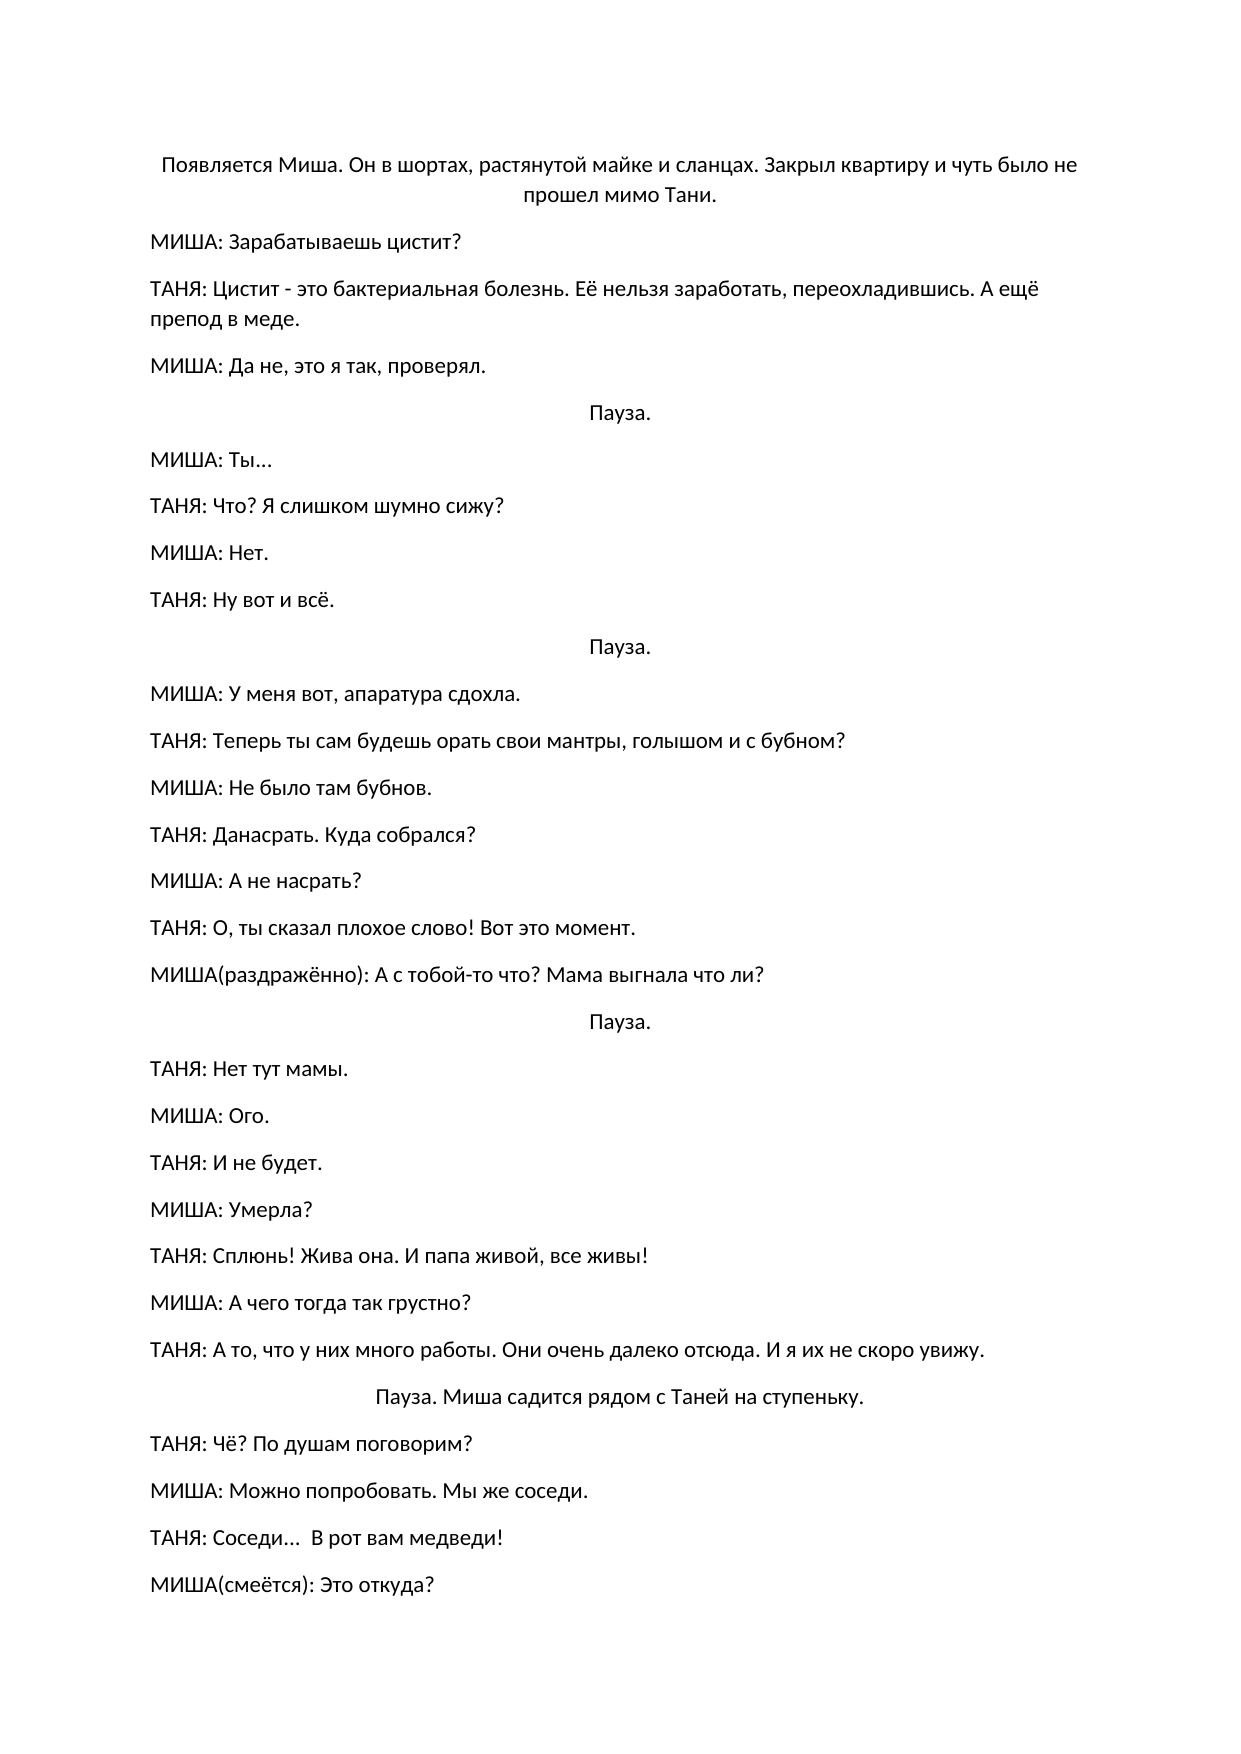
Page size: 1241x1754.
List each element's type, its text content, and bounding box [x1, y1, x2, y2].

text ТАНЯ: Цистит - это бактериальная болезнь. Её нельзя заработать, переохладившись. А ещё препод в меде. [150, 274, 1090, 332]
text ТАНЯ: Сплюнь! Жива она. И папа живой, все живы! [150, 1242, 1090, 1270]
text ТАНЯ: И не будет. [150, 1148, 1090, 1176]
text Пауза. [150, 1007, 1090, 1035]
text ТАНЯ: Соседи... В рот вам медведи! [150, 1523, 1090, 1551]
text МИША: Нет. [150, 538, 1090, 567]
text МИША: Умерла? [150, 1195, 1090, 1223]
text МИША(раздражённо): А с тобой-то что? Мама выгнала что ли? [150, 960, 1090, 988]
text МИША: Не было там бубнов. [150, 773, 1090, 801]
text ТАНЯ: Ну вот и всё. [150, 585, 1090, 613]
text Пауза. Миша садится рядом с Таней на ступеньку. [150, 1382, 1090, 1410]
text МИША: Да не, это я так, проверял. [150, 351, 1090, 379]
text ТАНЯ: О, ты сказал плохое слово! Вот это момент. [150, 913, 1090, 942]
text Пауза. [150, 632, 1090, 660]
text ТАНЯ: Теперь ты сам будешь орать свои мантры, голышом и с бубном? [150, 726, 1090, 754]
text МИША: Ого. [150, 1101, 1090, 1129]
text Появляется Миша. Он в шортах, растянутой майке и сланцах. Закрыл квартиру и чуть было не прошел мимо Тани. [150, 150, 1090, 208]
text ТАНЯ: Данасрать. Куда собрался? [150, 820, 1090, 848]
text ТАНЯ: Нет тут мамы. [150, 1054, 1090, 1082]
text МИША: А чего тогда так грустно? [150, 1288, 1090, 1317]
text ТАНЯ: Что? Я слишком шумно сижу? [150, 492, 1090, 520]
text МИША: Зарабатываешь цистит? [150, 227, 1090, 255]
text ТАНЯ: Чё? По душам поговорим? [150, 1429, 1090, 1457]
text МИША: Ты... [150, 445, 1090, 473]
text ТАНЯ: А то, что у них много работы. Они очень далеко отсюда. И я их не скоро увижу. [150, 1335, 1090, 1363]
text МИША: А не насрать? [150, 867, 1090, 895]
text МИША: У меня вот, апаратура сдохла. [150, 679, 1090, 707]
text МИША(смеётся): Это откуда? [150, 1570, 1090, 1598]
text Пауза. [150, 398, 1090, 426]
text МИША: Можно попробовать. Мы же соседи. [150, 1476, 1090, 1504]
